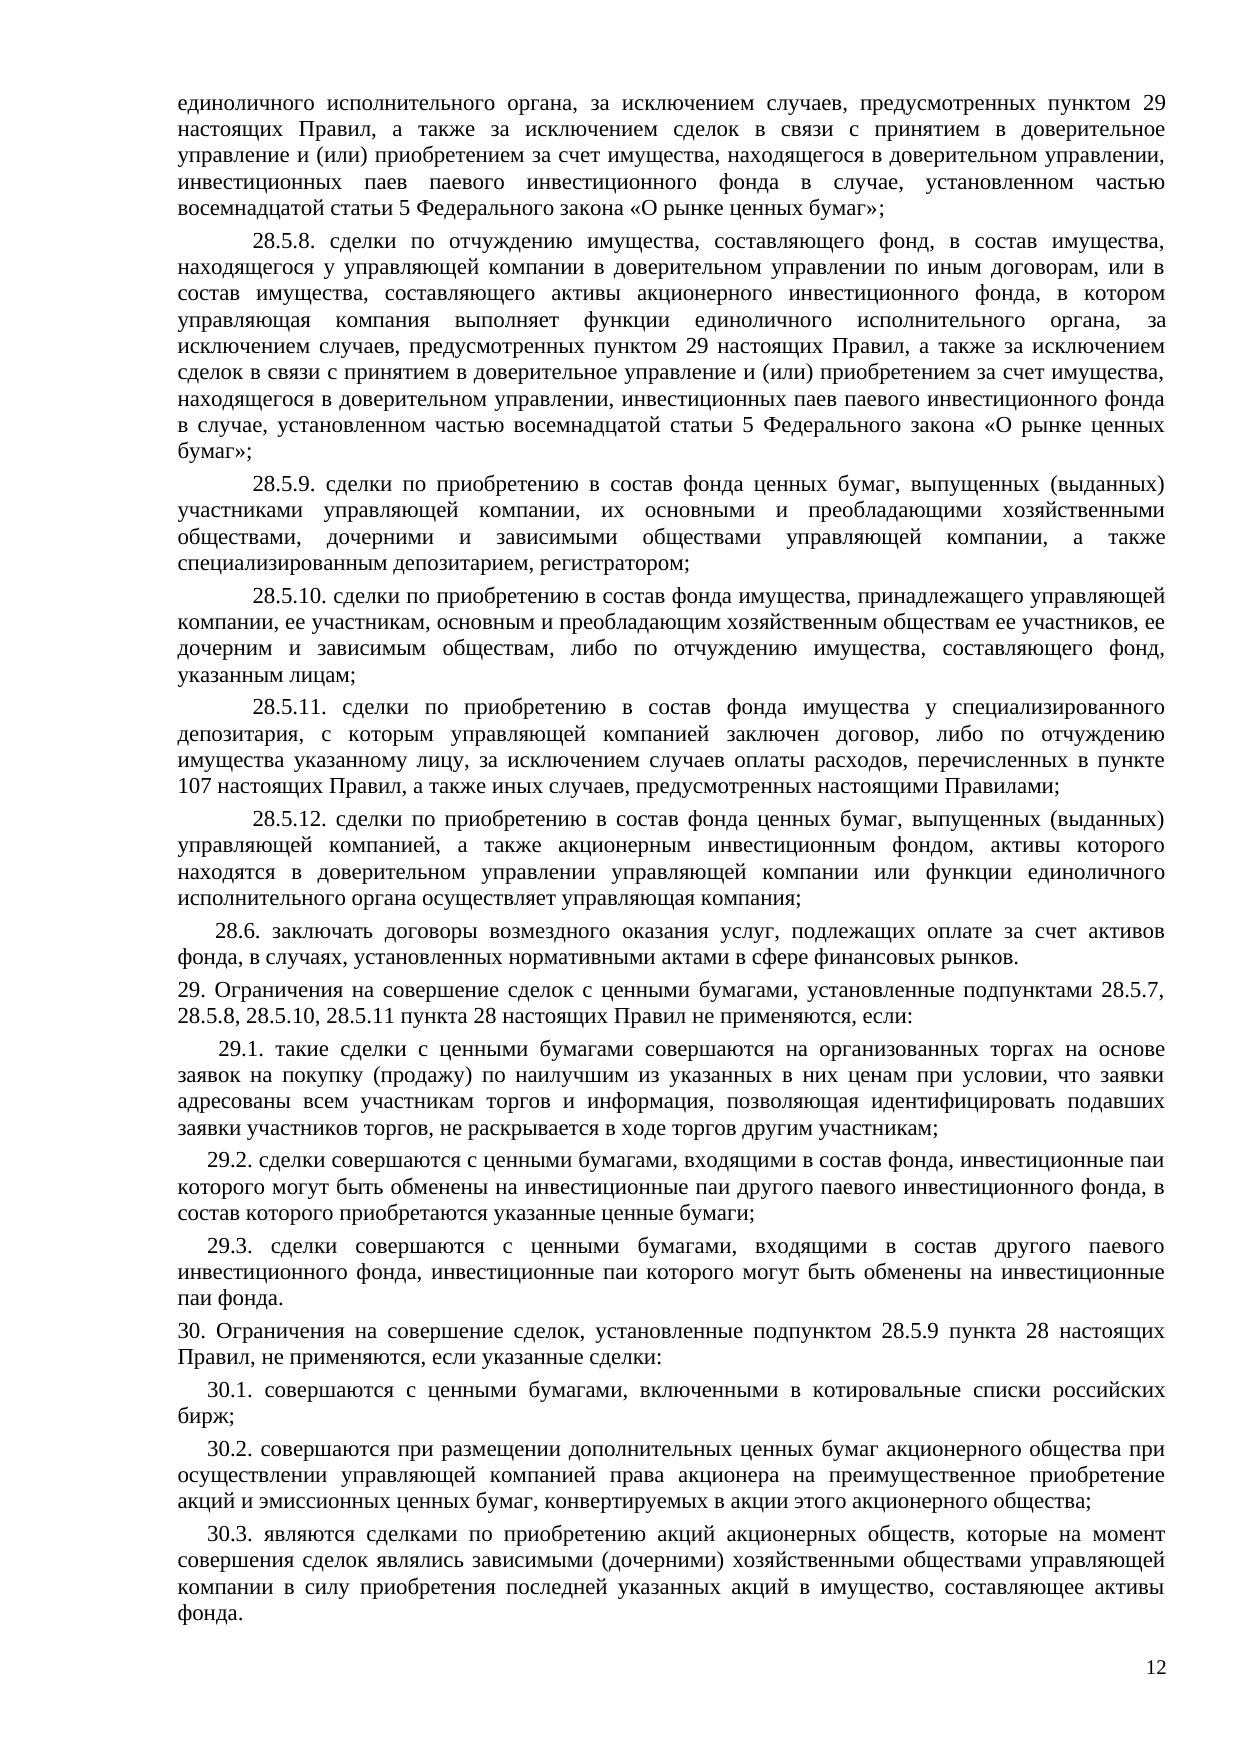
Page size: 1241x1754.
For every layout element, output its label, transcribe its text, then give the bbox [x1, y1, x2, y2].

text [177, 89, 1167, 220]
text 28.5.8. сделки по отчуждению имущества, составляющего фонд, в состав имущества, находящегося у управляющей компании в доверительном управлении по иным договорам, или в состав имущества, составляющего активы акционерного инвестиционного фонда, в котором управляющая компания выполняет функции единоличного исполнительного органа, за исключением случаев, предусмотренных пунктом 29 настоящих Правил, а также за исключением сделок в связи с принятием в доверительное управление и (или) приобретением за счет имущества, находящегося в доверительном управлении, инвестиционных паев паевого инвестиционного фонда в случае, установленном частью восемнадцатой статьи 5 Федерального закона «О рынке ценных бумаг»; [177, 227, 1167, 464]
text 29.3. сделки совершаются с ценными бумагами, входящими в состав другого паевого инвестиционного фонда, инвестиционные паи которого могут быть обменены на инвестиционные паи фонда. [177, 1232, 1167, 1311]
text 28.5.10. сделки по приобретению в состав фонда имущества, принадлежащего управляющей компании, ее участникам, основным и преобладающим хозяйственным обществам ее участников, ее дочерним и зависимым обществам, либо по отчуждению имущества, составляющего фонд, указанным лицам; [177, 582, 1167, 687]
text 30.3. являются сделками по приобретению акций акционерных обществ, которые на момент совершения сделок являлись зависимыми (дочерними) хозяйственными обществами управляющей компании в силу приобретения последней указанных акций в имущество, составляющее активы фонда. [177, 1520, 1167, 1626]
text 28.5.9. сделки по приобретению в состав фонда ценных бумаг, выпущенных (выданных) участниками управляющей компании, их основными и преобладающими хозяйственными обществами, дочерними и зависимыми обществами управляющей компании, а также специализированным депозитарием, регистратором; [177, 470, 1167, 576]
text 28.6. заключать договоры возмездного оказания услуг, подлежащих оплате за счет активов фонда, в случаях, установленных нормативными актами в сфере финансовых рынков. [177, 917, 1167, 969]
text 29.1. такие сделки с ценными бумагами совершаются на организованных торгах на основе заявок на покупку (продажу) по наилучшим из указанных в них ценам при условии, что заявки адресованы всем участникам торгов и информация, позволяющая идентифицировать подавших заявки участников торгов, не раскрывается в ходе торгов другим участникам; [177, 1035, 1167, 1140]
text 28.5.12. сделки по приобретению в состав фонда ценных бумаг, выпущенных (выданных) управляющей компанией, а также акционерным инвестиционным фондом, активы которого находятся в доверительном управлении управляющей компании или функции единоличного исполнительного органа осуществляет управляющая компания; [177, 805, 1167, 911]
text 30.2. совершаются при размещении дополнительных ценных бумаг акционерного общества при осуществлении управляющей компанией права акционера на преимущественное приобретение акций и эмиссионных ценных бумаг, конвертируемых в акции этого акционерного общества; [177, 1435, 1167, 1514]
text 28.5.11. сделки по приобретению в состав фонда имущества у специализированного депозитария, с которым управляющей компанией заключен договор, либо по отчуждению имущества указанному лицу, за исключением случаев оплаты расходов, перечисленных в пункте 107 настоящих Правил, а также иных случаев, предусмотренных настоящими Правилами; [177, 693, 1167, 799]
text 29.2. сделки совершаются с ценными бумагами, входящими в состав фонда, инвестиционные паи которого могут быть обменены на инвестиционные паи другого паевого инвестиционного фонда, в состав которого приобретаются указанные ценные бумаги; [177, 1146, 1167, 1225]
text 30.1. совершаются с ценными бумагами, включенными в котировальные списки российских бирж; [177, 1376, 1167, 1429]
text 30. Ограничения на совершение сделок, установленные подпунктом 28.5.9 пункта 28 настоящих Правил, не применяются, если указанные сделки: [177, 1317, 1167, 1370]
text 29. Ограничения на совершение сделок с ценными бумагами, установленные подпунктами 28.5.7, 28.5.8, 28.5.10, 28.5.11 пункта 28 настоящих Правил не применяются, если: [177, 976, 1167, 1028]
